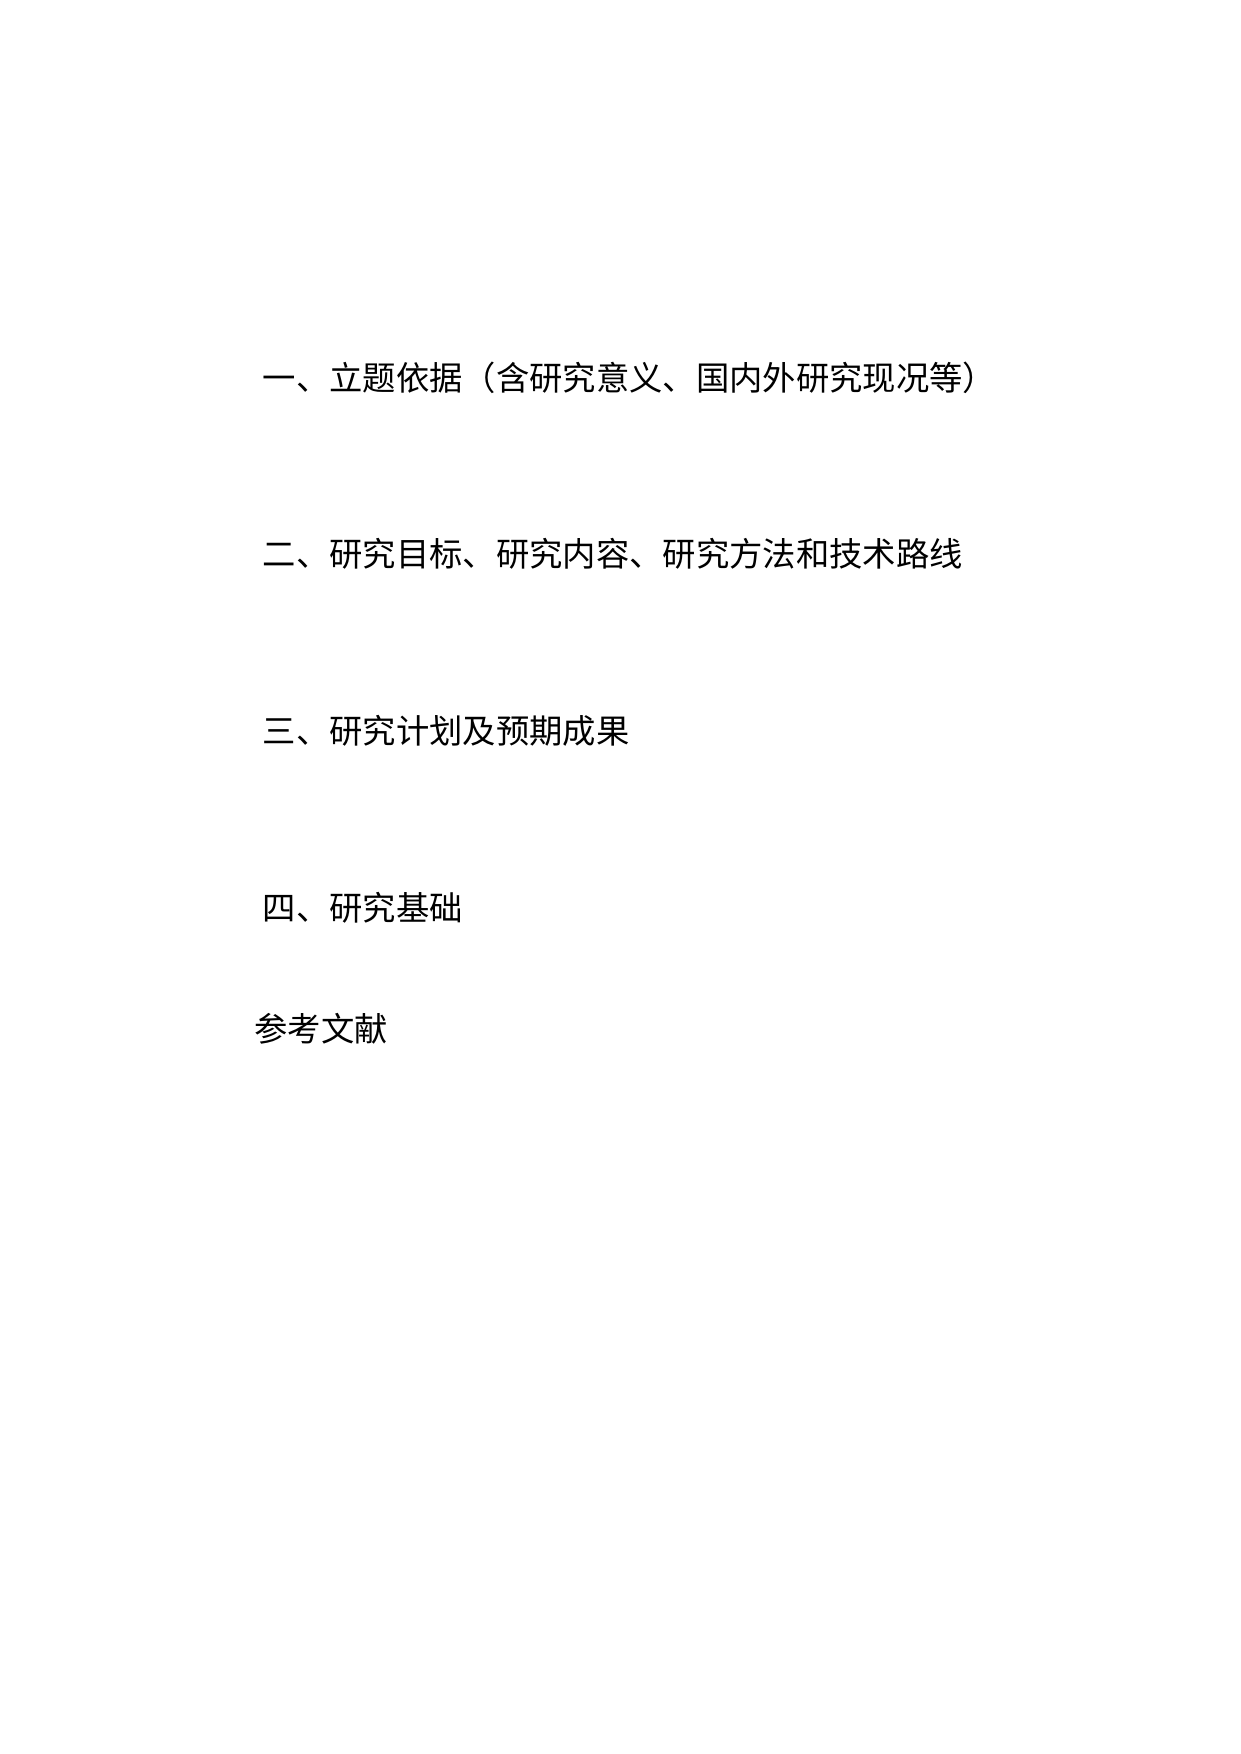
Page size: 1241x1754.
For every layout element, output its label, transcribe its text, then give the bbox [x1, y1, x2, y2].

text 三、研究计划及预期成果 [187, 697, 1053, 762]
text 参考文献 [187, 995, 1053, 1060]
text 一、立题依据（含研究意义、国内外研究现况等） [187, 343, 1053, 408]
text 四、研究基础 [187, 873, 1053, 938]
text 二、研究目标、研究内容、研究方法和技术路线 [187, 520, 1053, 585]
